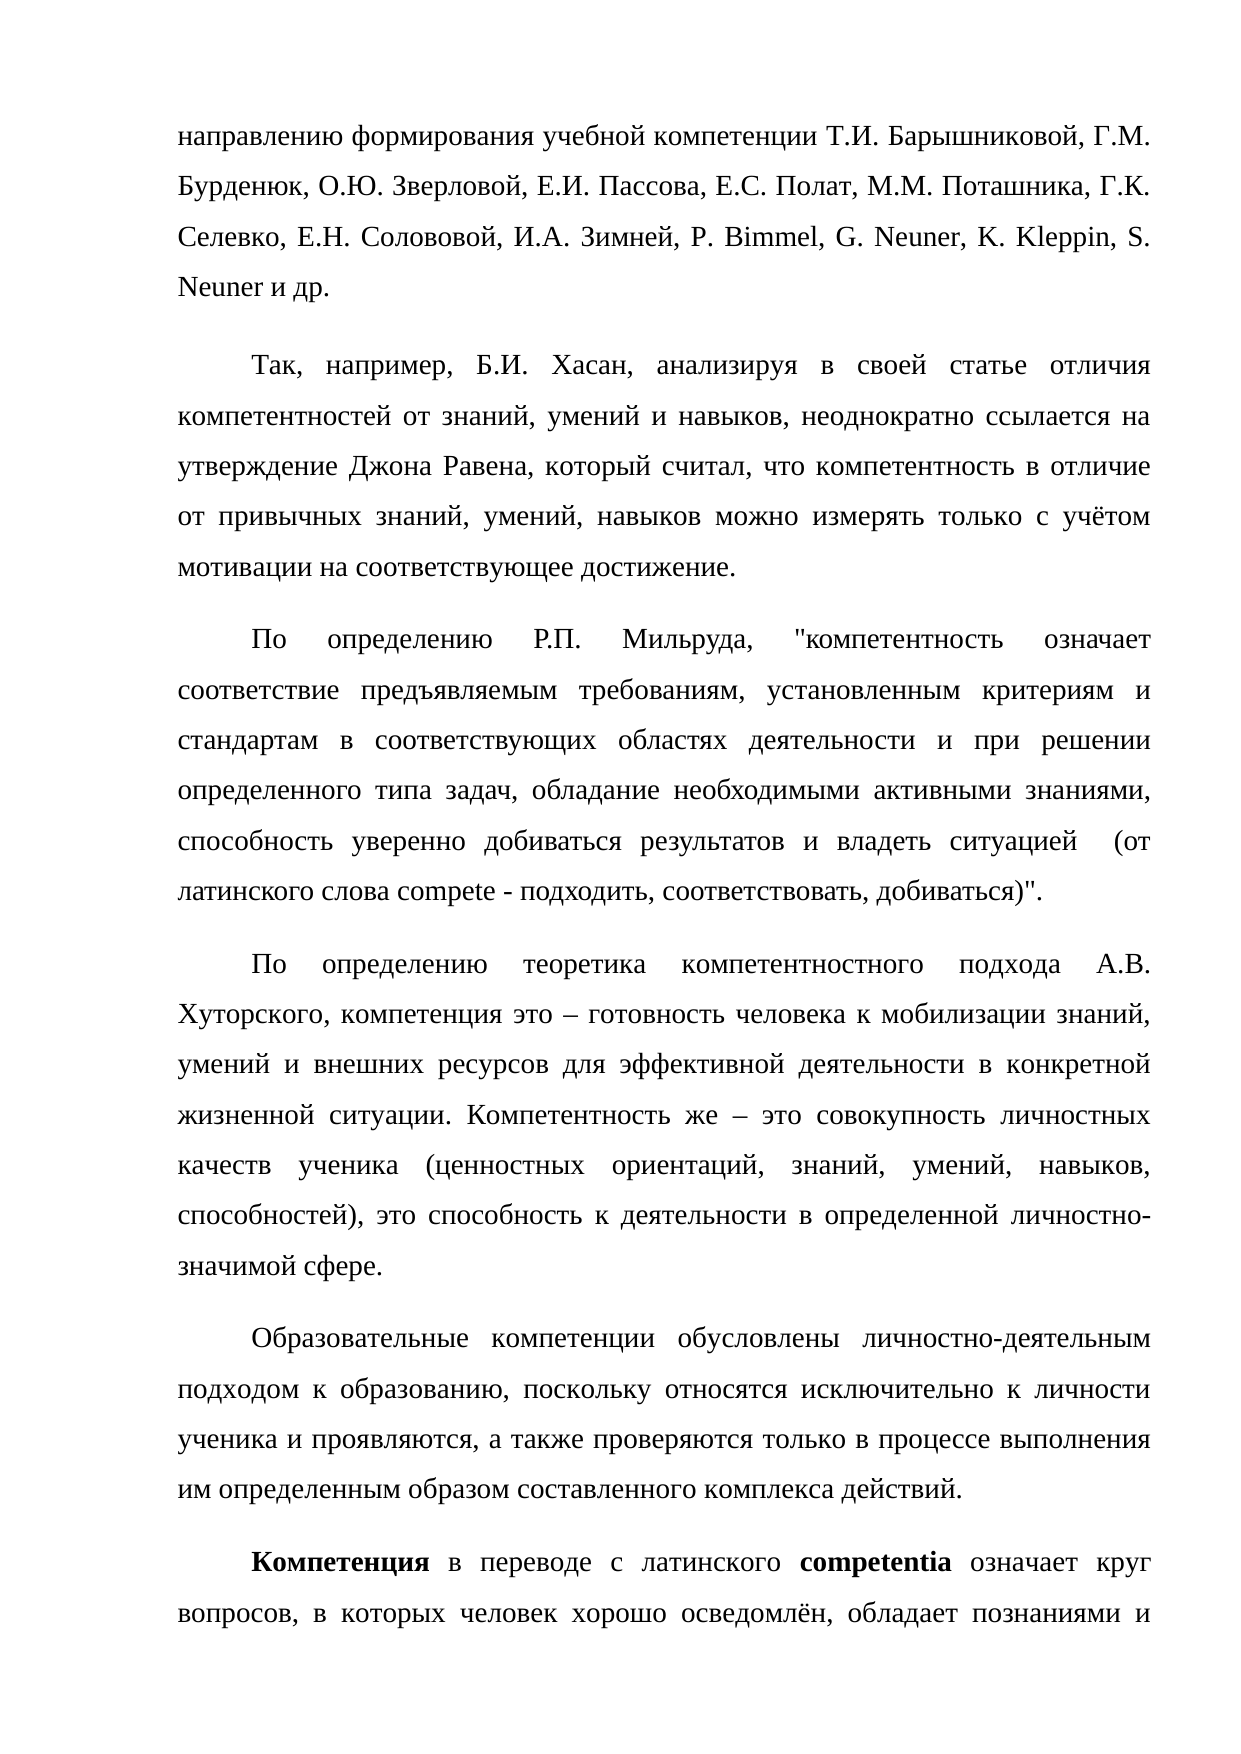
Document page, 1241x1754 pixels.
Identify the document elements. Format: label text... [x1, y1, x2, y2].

text Образовательные компетенции обусловлены личностно-деятельным подходом к образованию, поскольку относятся исключительно к личности ученика и проявляются, а также проверяются только в процессе выполнения им определенным образом составленного комплекса действий. [177, 1321, 1152, 1505]
text По определению Р.П. Мильруда, "компетентность означает соответствие предъявляемым требованиям, установленным критериям и стандартам в соответствующих областях деятельности и при решении определенного типа задач, обладание необходимыми активными знаниями, способность уверенно добиваться результатов и владеть ситуацией (от латинского слова compete - подходить, соответствовать, добиваться)". [177, 622, 1152, 907]
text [177, 1544, 1152, 1628]
text Так, например, Б.И. Хасан, анализируя в своей статье отличия компетентностей от знаний, умений и навыков, неоднократно ссылается на утверждение Джона Равена, который считал, что компетентность в отличие от привычных знаний, умений, навыков можно измерять только с учётом мотивации на соответствующее достижение. [177, 347, 1152, 582]
text По определению теоретика компетентностного подхода А.В. Хуторского, компетенция это – готовность человека к мобилизации знаний, умений и внешних ресурсов для эффективной деятельности в конкретной жизненной ситуации. Компетентность же – это совокупность личностных качеств ученика (ценностных ориентаций, знаний, умений, навыков, способностей), это способность к деятельности в определенной личностно-значимой сфере. [177, 946, 1152, 1281]
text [177, 118, 1152, 303]
